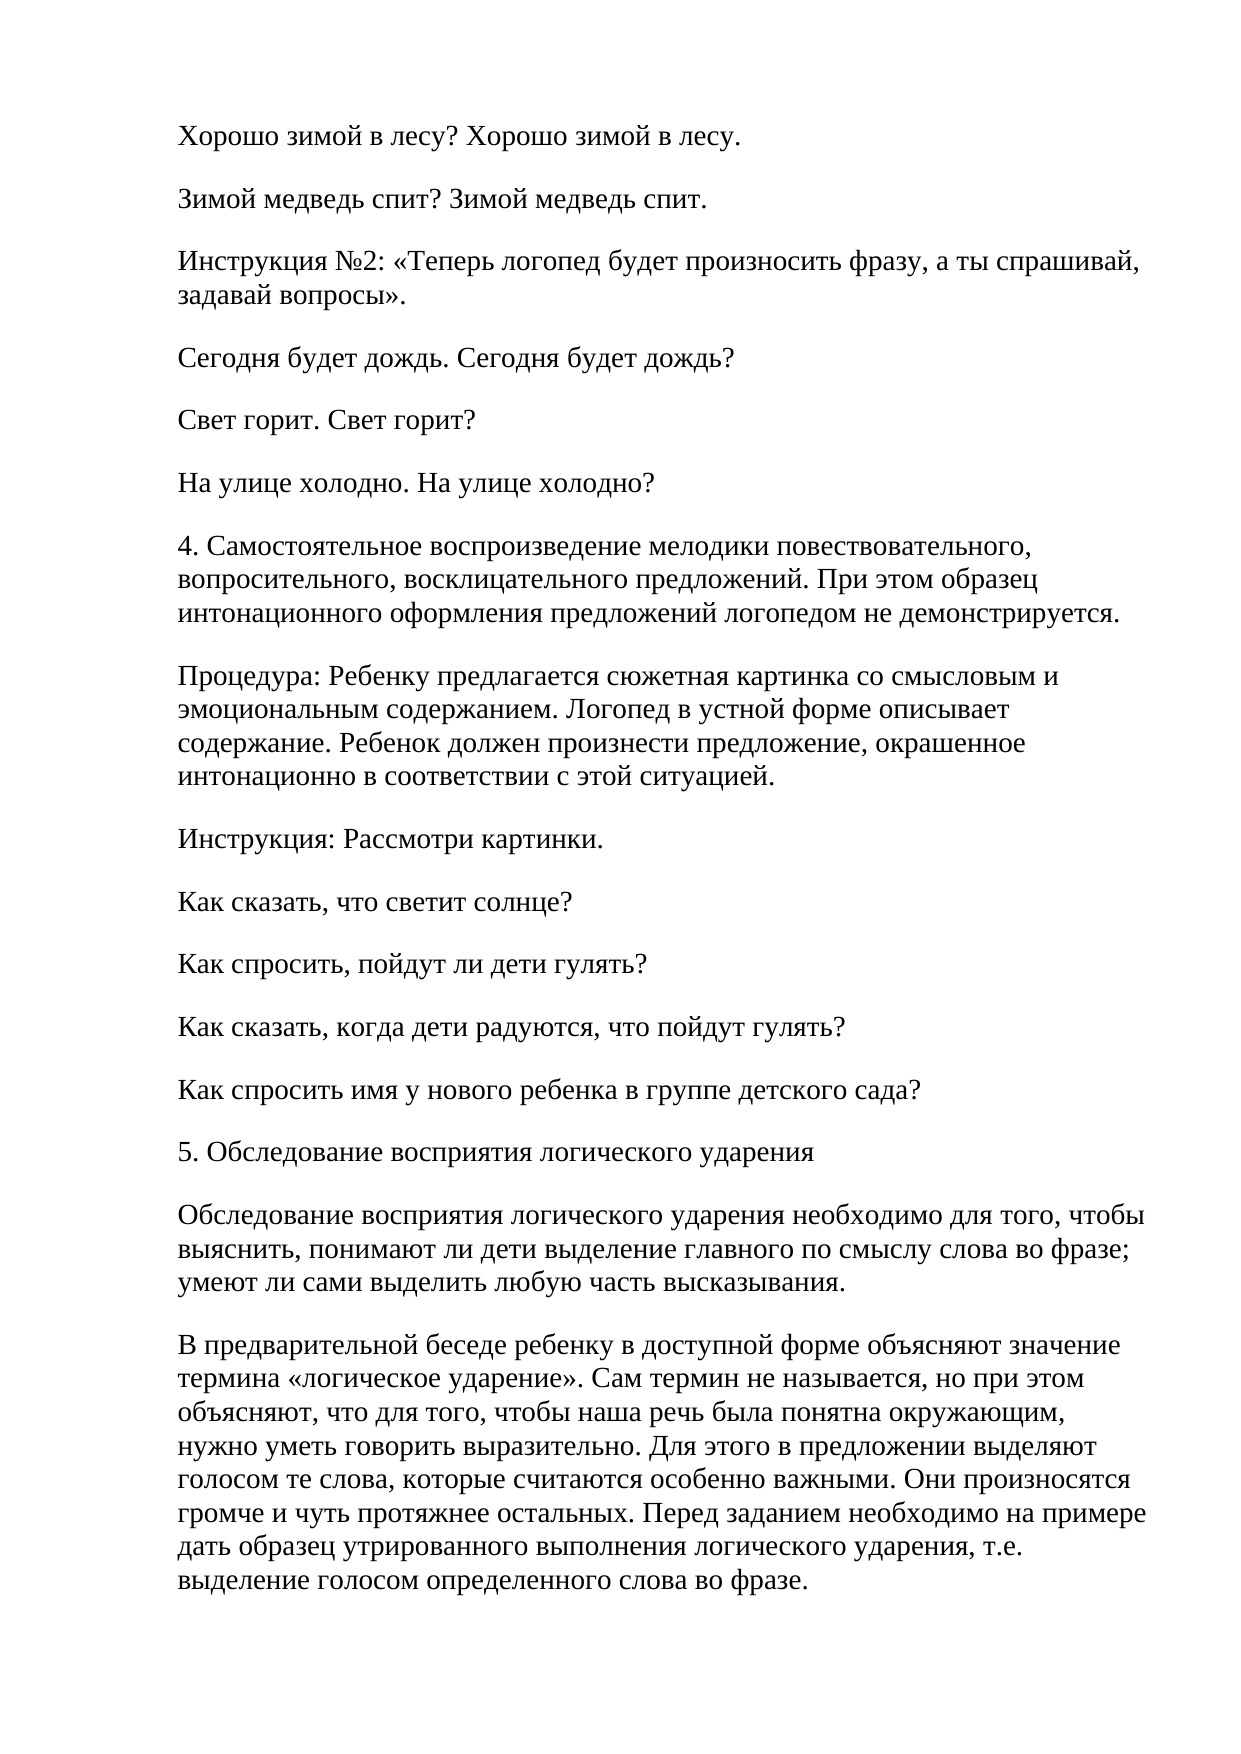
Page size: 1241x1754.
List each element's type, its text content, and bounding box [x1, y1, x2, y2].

text Зимой медведь спит? Зимой медведь спит. [177, 181, 1152, 214]
text Обследование восприятия логического ударения необходимо для того, чтобы выяснить, понимают ли дети выделение главного по смыслу слова во фразе; умеют ли сами выделить любую часть высказывания. [177, 1197, 1152, 1298]
text Инструкция №2: «Теперь логопед будет произносить фразу, а ты спрашивай, задавай вопросы». [177, 243, 1152, 311]
text На улице холодно. На улице холодно? [177, 465, 1152, 499]
text Как спросить, пойдут ли дети гулять? [177, 946, 1152, 980]
text Сегодня будет дождь. Сегодня будет дождь? [177, 340, 1152, 373]
text 5. Обследование восприятия логического ударения [177, 1134, 1152, 1168]
text Свет горит. Свет горит? [177, 402, 1152, 436]
text Как сказать, когда дети радуются, что пойдут гулять? [177, 1009, 1152, 1043]
text Инструкция: Рассмотри картинки. [177, 821, 1152, 854]
text Процедура: Ребенку предлагается сюжетная картинка со смысловым и эмоциональным содержанием. Логопед в устной форме описывает содержание. Ребенок должен произнести предложение, окрашенное интонационно в соответствии с этой ситуацией. [177, 658, 1152, 792]
text Как спросить имя у нового ребенка в группе детского сада? [177, 1072, 1152, 1105]
text Как сказать, что светит солнце? [177, 884, 1152, 917]
text Хорошо зимой в лесу? Хорошо зимой в лесу. [177, 118, 1152, 152]
text В предварительной беседе ребенку в доступной форме объясняют значение термина «логическое ударение». Сам термин не называется, но при этом объясняют, что для того, чтобы наша речь была понятна окружающим, нужно уметь говорить выразительно. Для этого в предложении выделяют голосом те слова, которые считаются особенно важными. Они произносятся громче и чуть протяжнее остальных. Перед заданием необходимо на примере дать образец утрированного выполнения логического ударения, т.е. выделение голосом определенного слова во фразе. [177, 1327, 1152, 1595]
text 4. Самостоятельное воспроизведение мелодики повествовательного, вопросительного, восклицательного предложений. При этом образец интонационного оформления предложений логопедом не демонстрируется. [177, 528, 1152, 628]
